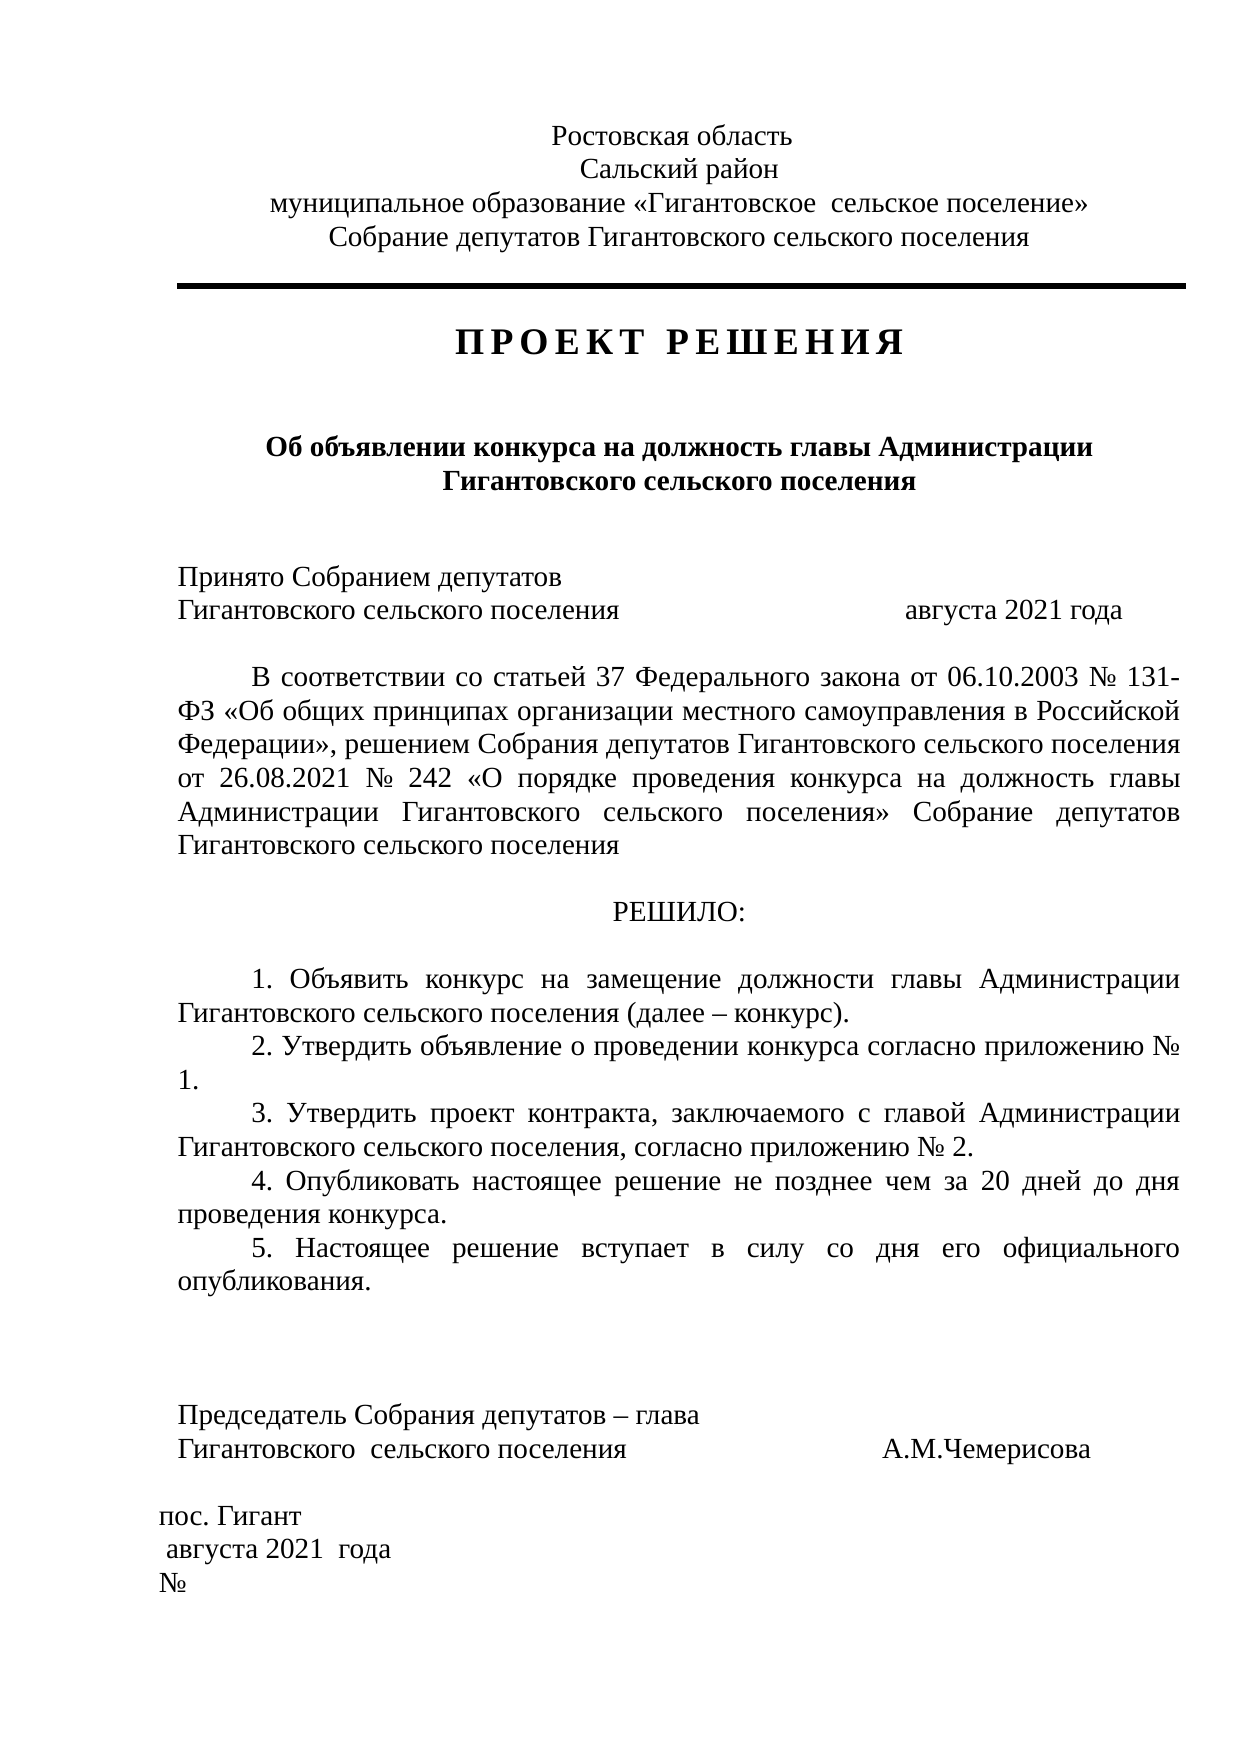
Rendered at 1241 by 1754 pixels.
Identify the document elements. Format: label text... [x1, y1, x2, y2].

text пос. Гигант [158, 1498, 1181, 1532]
text В соответствии со статьей 37 Федерального закона от 06.10.2003 № 131-ФЗ «Об общих принципах организации местного самоуправления в Российской Федерации», решением Собрания депутатов Гигантовского сельского поселения от 26.08.2021 № 242 «О порядке проведения конкурса на должность главы Администрации Гигантовского сельского поселения» Собрание депутатов Гигантовского сельского поселения [177, 659, 1181, 861]
text 2. Утвердить объявление о проведении конкурса согласно приложению № 1. [177, 1028, 1181, 1096]
text ПРОЕКТ РЕШЕНИЯ [177, 319, 1181, 362]
text Собрание депутатов Гигантовского сельского поселения [177, 219, 1181, 252]
text Сальский район [177, 152, 1181, 185]
text 4. Опубликовать настоящее решение не позднее чем за 20 дней до дня проведения конкурса. [177, 1163, 1181, 1230]
text № [158, 1565, 1181, 1599]
text Об объявлении конкурса на должность главы Администрации Гигантовского сельского поселения [177, 429, 1181, 497]
text Гигантовского сельского поселения А.М.Чемерисова [177, 1431, 1181, 1464]
text Принято Собранием депутатов [177, 559, 1181, 592]
text Председатель Собрания депутатов – глава [177, 1397, 1181, 1431]
text 1. Объявить конкурс на замещение должности главы Администрации Гигантовского сельского поселения (далее – конкурс). [177, 961, 1181, 1028]
text 3. Утвердить проект контракта, заключаемого с главой Администрации Гигантовского сельского поселения, согласно приложению № 2. [177, 1096, 1181, 1163]
text муниципальное образование «Гигантовское сельское поселение» [177, 185, 1181, 219]
text 5. Настоящее решение вступает в силу со дня его официального опубликования. [177, 1230, 1181, 1297]
text Ростовская область [177, 118, 1167, 152]
text РЕШИЛО: [177, 894, 1181, 928]
text августа 2021 года [158, 1532, 1181, 1565]
text Гигантовского сельского поселения августа 2021 года [177, 592, 1181, 626]
